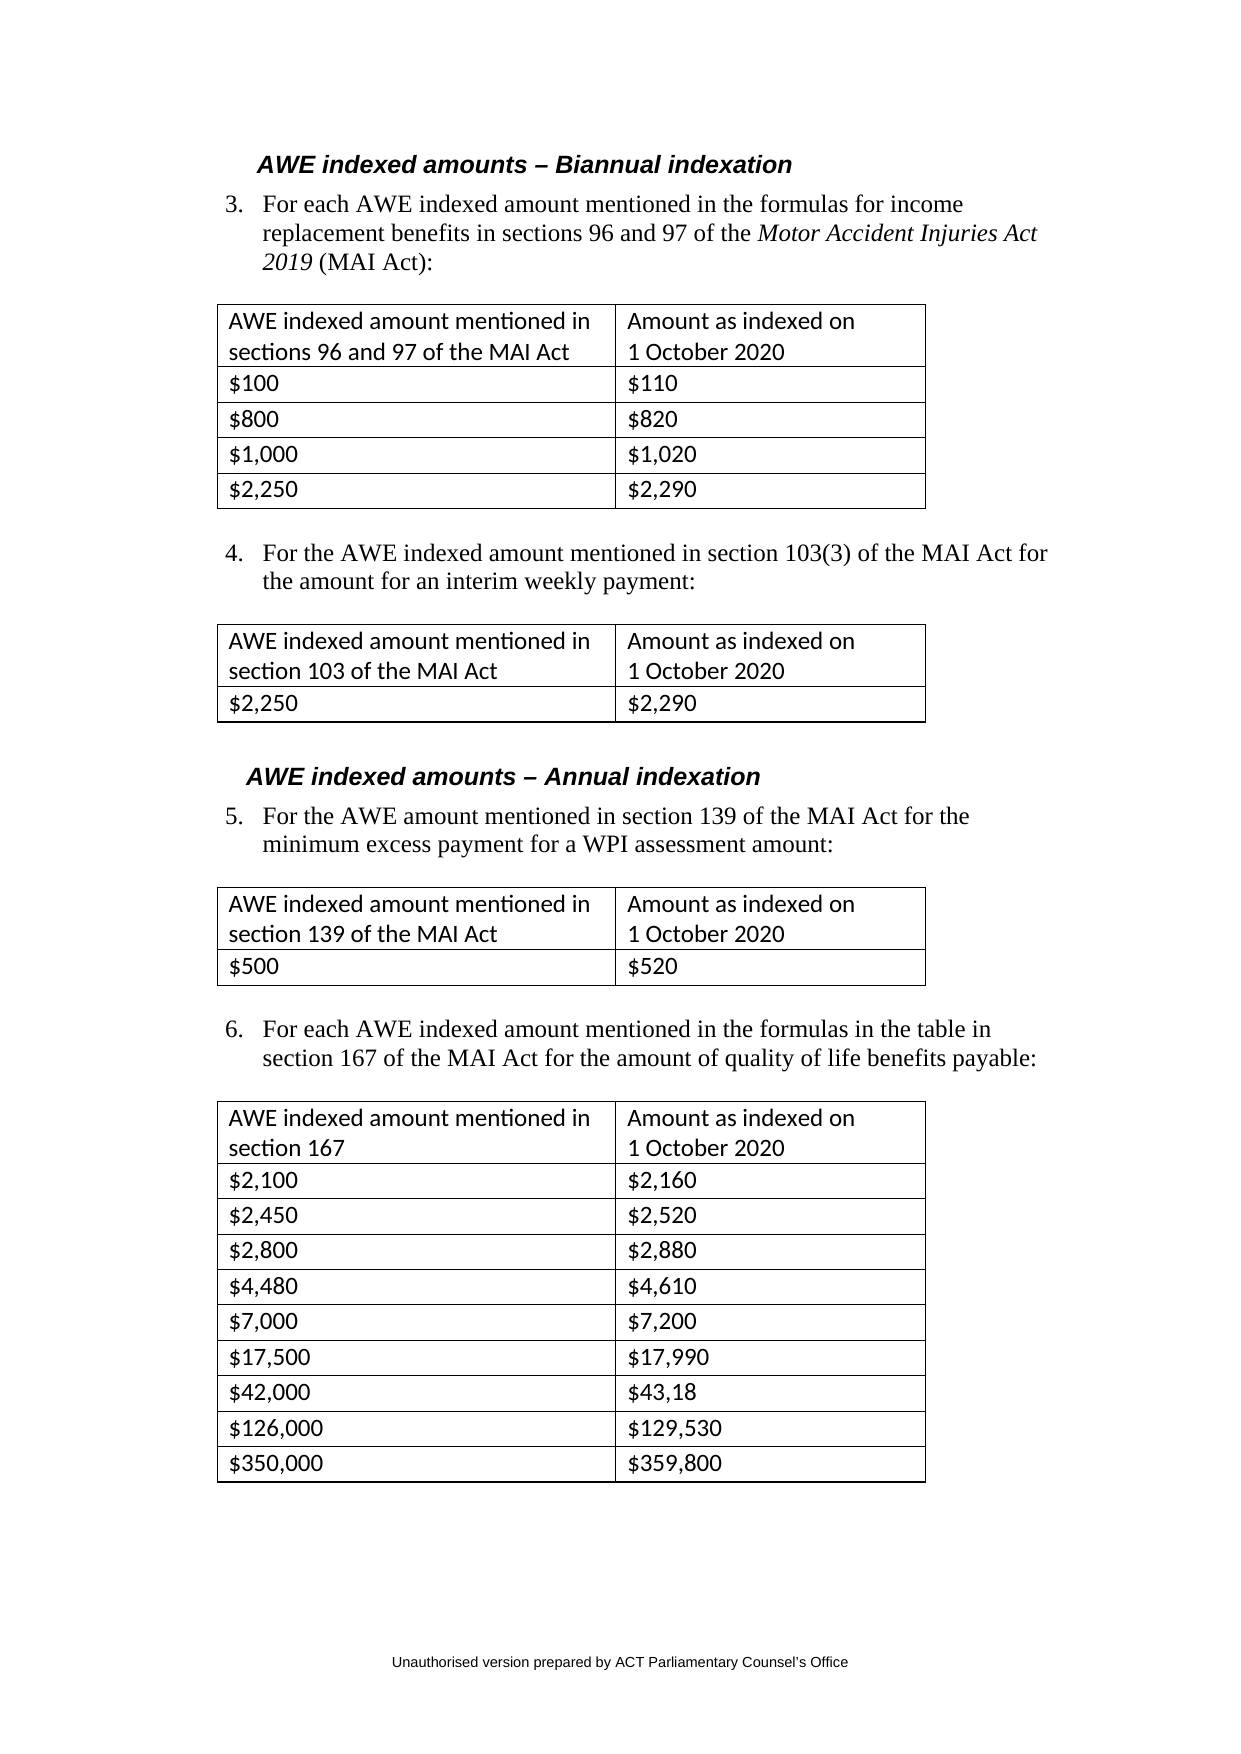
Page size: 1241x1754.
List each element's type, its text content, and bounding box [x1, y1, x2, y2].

table_cell $2,250 [218, 687, 615, 721]
table_header Amount as indexed on 1 October 2020 [616, 625, 925, 686]
table_header AWE indexed amount mentioned in section 103 of the MAI Act [218, 625, 615, 686]
table_cell $359,800 [616, 1447, 925, 1481]
table_cell $42,000 [218, 1376, 615, 1411]
table_cell $7,000 [218, 1305, 615, 1340]
table_cell $1,020 [616, 438, 925, 472]
list For the AWE indexed amount mentioned in section 103(3) of the MAI Act for the amount for an interim weekly payment: [225, 538, 1053, 595]
table_cell $2,880 [616, 1235, 925, 1269]
table_cell $110 [616, 367, 925, 402]
table_cell $2,290 [616, 474, 925, 508]
table_cell $4,480 [218, 1270, 615, 1304]
table_header Amount as indexed on 1 October 2020 [616, 305, 925, 366]
table_cell $2,800 [218, 1235, 615, 1269]
table_cell $17,500 [218, 1341, 615, 1375]
table_header AWE indexed amount mentioned in sections 96 and 97 of the MAI Act [218, 305, 615, 366]
text AWE indexed amounts – Annual indexation [225, 762, 1053, 790]
table_cell $7,200 [616, 1305, 925, 1340]
list For the AWE amount mentioned in section 139 of the MAI Act for the minimum excess payment for a WPI assessment amount: [225, 801, 1053, 858]
table_cell $820 [616, 403, 925, 437]
table_cell $350,000 [218, 1447, 615, 1481]
table_cell $500 [218, 950, 615, 984]
text AWE indexed amounts – Biannual indexation [187, 150, 1053, 179]
table_cell $126,000 [218, 1412, 615, 1446]
table_header AWE indexed amount mentioned in section 139 of the MAI Act [218, 888, 615, 949]
table_cell $2,450 [218, 1199, 615, 1233]
table_cell $4,610 [616, 1270, 925, 1304]
table_cell $2,250 [218, 474, 615, 508]
table_cell $1,000 [218, 438, 615, 472]
table_cell $2,160 [616, 1164, 925, 1198]
list For each AWE indexed amount mentioned in the formulas in the table in section 167 of the MAI Act for the amount of quality of life benefits payable: [225, 1014, 1053, 1072]
table_header AWE indexed amount mentioned in section 167 [218, 1102, 615, 1163]
table_cell $800 [218, 403, 615, 437]
table_cell $520 [616, 950, 925, 984]
table_cell $2,100 [218, 1164, 615, 1198]
table_cell $17,990 [616, 1341, 925, 1375]
table_header Amount as indexed on 1 October 2020 [616, 1102, 925, 1163]
table_cell $100 [218, 367, 615, 402]
list For each AWE indexed amount mentioned in the formulas for income replacement benefits in sections 96 and 97 of the Motor Accident Injuries Act 2019 (MAI Act): [225, 189, 1053, 275]
table_cell $2,520 [616, 1199, 925, 1233]
table_header Amount as indexed on 1 October 2020 [616, 888, 925, 949]
table_cell $129,530 [616, 1412, 925, 1446]
table_cell $2,290 [616, 687, 925, 721]
table_cell $43,18 [616, 1376, 925, 1411]
